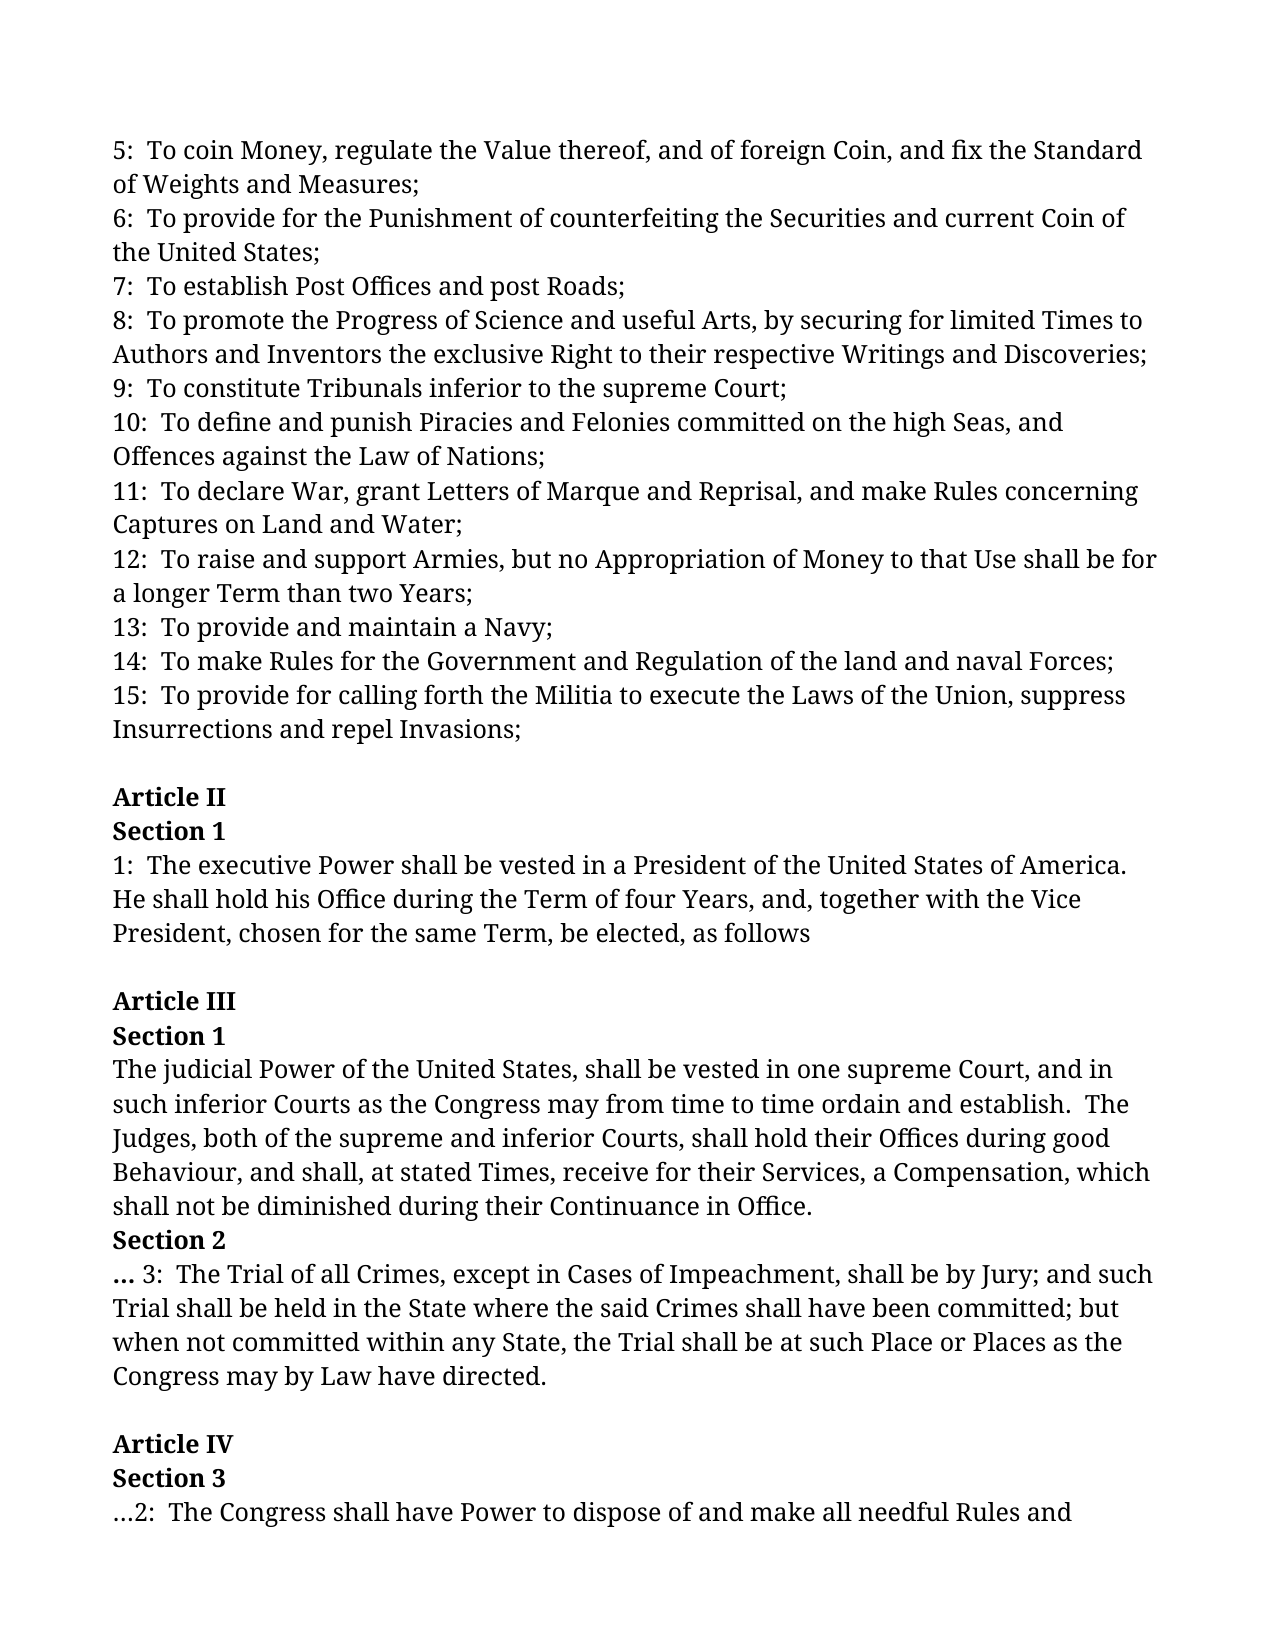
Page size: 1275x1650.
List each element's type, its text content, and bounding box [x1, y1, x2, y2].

text … 3: The Trial of all Crimes, except in Cases of Impeachment, shall be by Jury; and such Trial shall be held in the State where the said Crimes shall have been committed; but when not committed within any State, the Trial shall be at such Place or Places as the Congress may by Law have directed. [112, 1257, 1162, 1393]
text Article III [112, 984, 1162, 1018]
text Article II [112, 780, 1162, 814]
text 6: To provide for the Punishment of counterfeiting the Securities and current Coin of the United States; [112, 201, 1162, 269]
text 13: To provide and maintain a Navy; [112, 609, 1162, 643]
text 11: To declare War, grant Letters of Marque and Reprisal, and make Rules concerning Captures on Land and Water; [112, 473, 1162, 541]
text Section 3 [112, 1461, 1162, 1495]
text 14: To make Rules for the Government and Regulation of the land and naval Forces; [112, 643, 1162, 677]
text 10: To define and punish Piracies and Felonies committed on the high Seas, and Offences against the Law of Nations; [112, 405, 1162, 473]
text Section 1 [112, 1018, 1162, 1052]
text Section 1 [112, 814, 1162, 848]
text 15: To provide for calling forth the Militia to execute the Laws of the Union, suppress Insurrections and repel Invasions; [112, 677, 1162, 746]
text The judicial Power of the United States, shall be vested in one supreme Court, and in such inferior Courts as the Congress may from time to time ordain and establish. The Judges, both of the supreme and inferior Courts, shall hold their Offices during good Behaviour, and shall, at stated Times, receive for their Services, a Compensation, which shall not be diminished during their Continuance in Office. [112, 1052, 1162, 1222]
text 1: The executive Power shall be vested in a President of the United States of America. He shall hold his Office during the Term of four Years, and, together with the Vice President, chosen for the same Term, be elected, as follows [112, 848, 1162, 950]
text 5: To coin Money, regulate the Value thereof, and of foreign Coin, and fix the Standard of Weights and Measures; [112, 132, 1162, 201]
text 8: To promote the Progress of Science and useful Arts, by securing for limited Times to Authors and Inventors the exclusive Right to their respective Writings and Discoveries; [112, 303, 1162, 371]
text 7: To establish Post Offices and post Roads; [112, 269, 1162, 303]
text Article IV [112, 1427, 1162, 1461]
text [112, 1495, 1162, 1529]
text Section 2 [112, 1222, 1162, 1257]
text 9: To constitute Tribunals inferior to the supreme Court; [112, 371, 1162, 405]
text 12: To raise and support Armies, but no Appropriation of Money to that Use shall be for a longer Term than two Years; [112, 541, 1162, 609]
